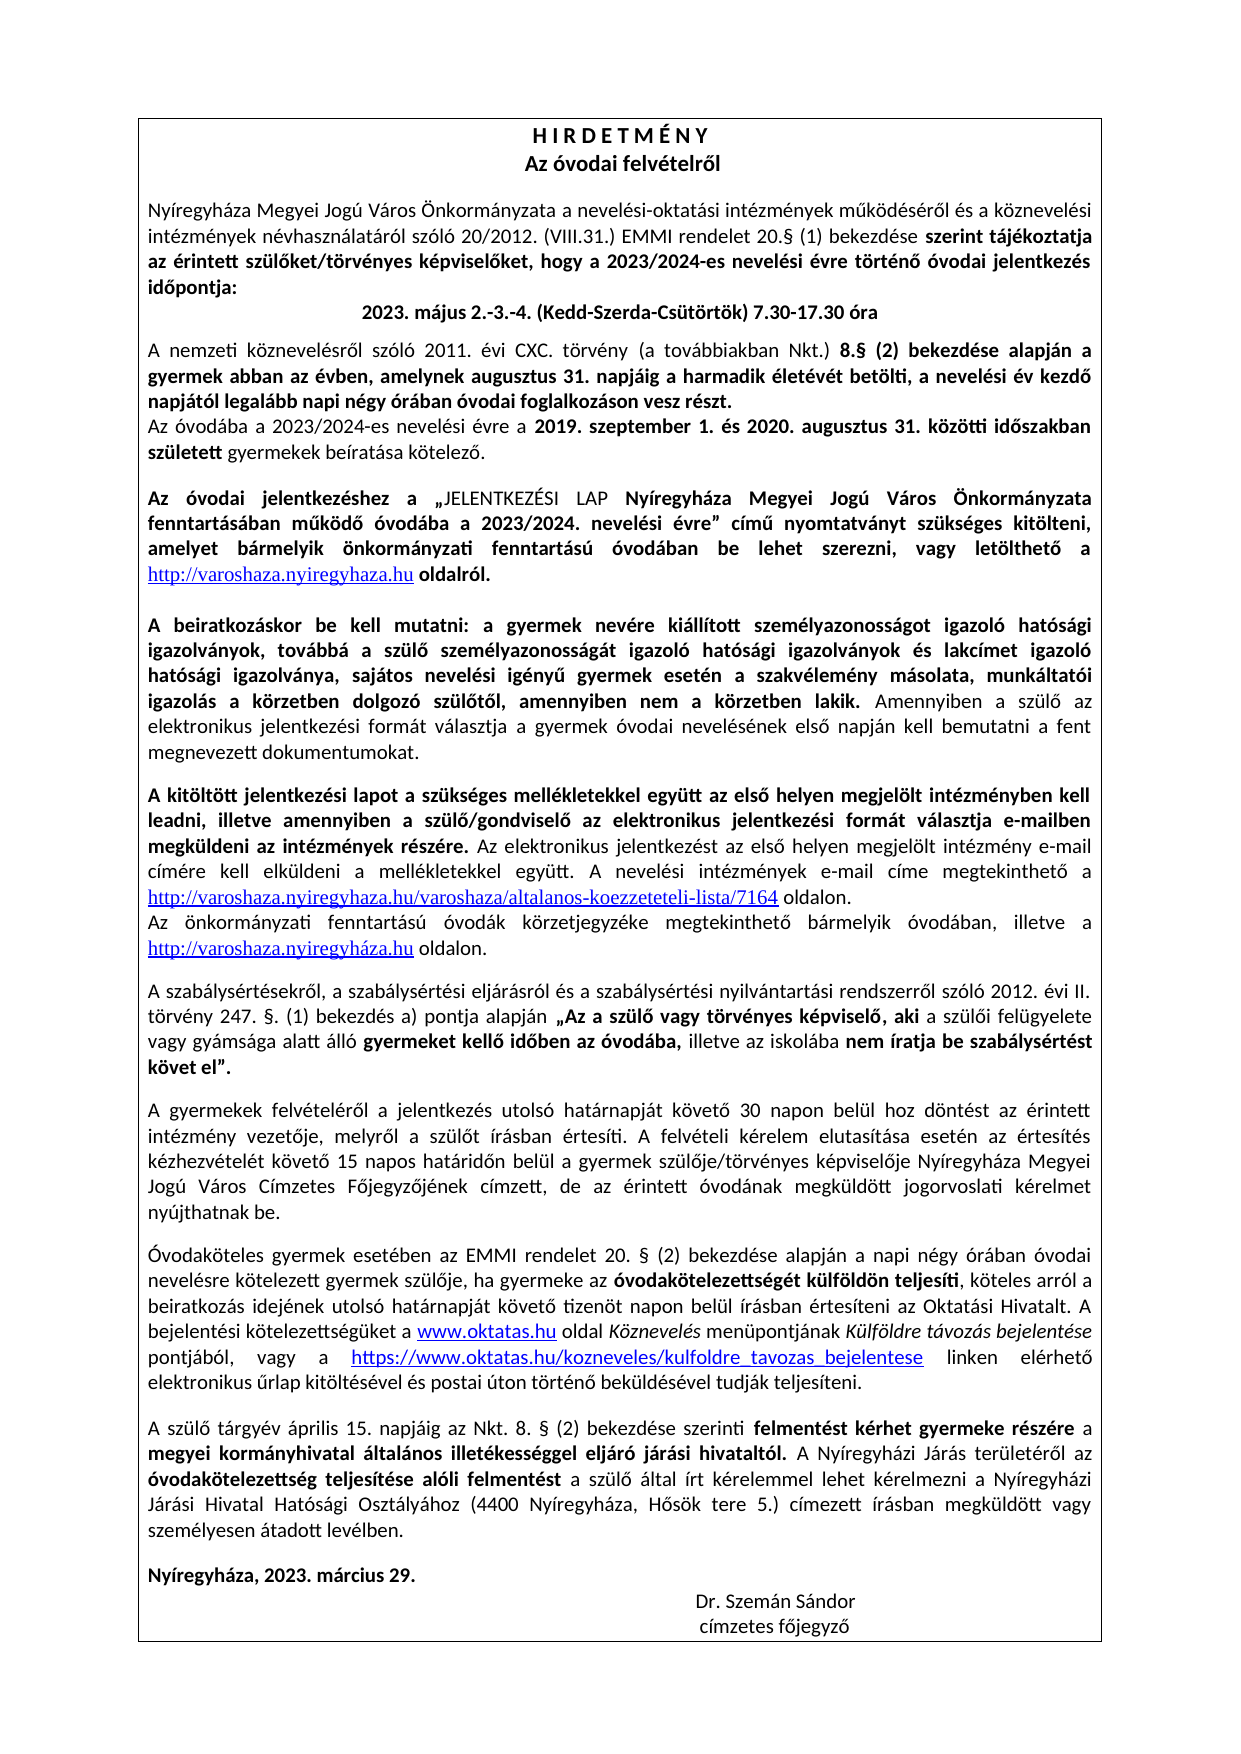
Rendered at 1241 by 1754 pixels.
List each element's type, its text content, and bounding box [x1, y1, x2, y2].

text H I R D E T M É N Y [139, 119, 1101, 149]
text Dr. Szemán Sándor [148, 1588, 1092, 1610]
text Nyíregyháza, 2023. március 29. [148, 1562, 1092, 1588]
text Az óvodai felvételről [148, 149, 1092, 177]
text A beiratkozáskor be kell mutatni: a gyermek nevére kiállított személyazonosságot igazoló hatósági igazolványok, továbbá a szülő személyazonosságát igazoló hatósági igazolványok és lakcímet igazoló hatósági igazolványa, sajátos nevelési igényű gyermek esetén a szakvélemény másolata, munkáltatói igazolás a körzetben dolgozó szülőtől, amennyiben nem a körzetben lakik. Amennyiben a szülő az elektronikus jelentkezési formát választja a gyermek óvodai nevelésének első napján kell bemutatni a fent megnevezett dokumentumokat. [148, 612, 1092, 764]
text A szabálysértésekről, a szabálysértési eljárásról és a szabálysértési nyilvántartási rendszerről szóló 2012. évi II. törvény 247. §. (1) bekezdés a) pontja alapján „Az a szülő vagy törvényes képviselő, aki a szülői felügyelete vagy gyámsága alatt álló gyermeket kellő időben az óvodába, illetve az iskolába nem íratja be szabálysértést követ el”. [148, 978, 1092, 1079]
text A szülő tárgyév április 15. napjáig az Nkt. 8. § (2) bekezdése szerinti felmentést kérhet gyermeke részére a megyei kormányhivatal általános illetékességgel eljáró járási hivataltól. A Nyíregyházi Járás területéről az óvodakötelezettség teljesítése alóli felmentést a szülő által írt kérelemmel lehet kérelmezni a Nyíregyházi Járási Hivatal Hatósági Osztályához (4400 Nyíregyháza, Hősök tere 5.) címezett írásban megküldött vagy személyesen átadott levélben. [148, 1415, 1092, 1542]
text A gyermekek felvételéről a jelentkezés utolsó határnapját követő 30 napon belül hoz döntést az érintett intézmény vezetője, melyről a szülőt írásban értesíti. A felvételi kérelem elutasítása esetén az értesítés kézhezvételét követő 15 napos határidőn belül a gyermek szülője/törvényes képviselője Nyíregyháza Megyei Jogú Város Címzetes Főjegyzőjének címzett, de az érintett óvodának megküldött jogorvoslati kérelmet nyújthatnak be. [148, 1097, 1092, 1224]
text Óvodaköteles gyermek esetében az EMMI rendelet 20. § (2) bekezdése alapján a napi négy órában óvodai nevelésre kötelezett gyermek szülője, ha gyermeke az óvodakötelezettségét külföldön teljesíti, köteles arról a beiratkozás idejének utolsó határnapját követő tizenöt napon belül írásban értesíteni az Oktatási Hivatalt. A bejelentési kötelezettségüket a www.oktatas.hu oldal Köznevelés menüpontjának Külföldre távozás bejelentése pontjából, vagy a https://www.oktatas.hu/kozneveles/kulfoldre_tavozas_bejelentese linken elérhető elektronikus űrlap kitöltésével és postai úton történő beküldésével tudják teljesíteni. [148, 1242, 1092, 1395]
text A kitöltött jelentkezési lapot a szükséges mellékletekkel együtt az első helyen megjelölt intézményben kell leadni, illetve amennyiben a szülő/gondviselő az elektronikus jelentkezési formát választja e-mailben megküldeni az intézmények részére. Az elektronikus jelentkezést az első helyen megjelölt intézmény e-mail címére kell elküldeni a mellékletekkel együtt. A nevelési intézmények e-mail címe megtekinthető a http://varoshaza.nyiregyhaza.hu/varoshaza/altalanos-koezzeteteli-lista/7164 oldalon. [148, 782, 1092, 909]
text A nemzeti köznevelésről szóló 2011. évi CXC. törvény (a továbbiakban Nkt.) 8.§ (2) bekezdése alapján a gyermek abban az évben, amelynek augusztus 31. napjáig a harmadik életévét betölti, a nevelési év kezdő napjától legalább napi négy órában óvodai foglalkozáson vesz részt. [139, 334, 1101, 414]
text címzetes főjegyző [139, 1610, 1101, 1641]
text 2023. május 2.-3.-4. (Kedd-Szerda-Csütörtök) 7.30-17.30 óra [148, 299, 1092, 325]
text Nyíregyháza Megyei Jogú Város Önkormányzata a nevelési-oktatási intézmények működéséről és a köznevelési intézmények névhasználatáról szóló 20/2012. (VIII.31.) EMMI rendelet 20.§ (1) bekezdése szerint tájékoztatja az érintett szülőket/törvényes képviselőket, hogy a 2023/2024-es nevelési évre történő óvodai jelentkezés időpontja: [148, 198, 1092, 299]
text Az óvodai jelentkezéshez a „JELENTKEZÉSI LAP Nyíregyháza Megyei Jogú Város Önkormányzata fenntartásában működő óvodába a 2023/2024. nevelési évre” című nyomtatványt szükséges kitölteni, amelyet bármelyik önkormányzati fenntartású óvodában be lehet szerezni, vagy letölthető a http://varoshaza.nyiregyhaza.hu oldalról. [148, 485, 1092, 586]
text Az önkormányzati fenntartású óvodák körzetjegyzéke megtekinthető bármelyik óvodában, illetve a http://varoshaza.nyiregyháza.hu oldalon. [148, 909, 1092, 960]
text Az óvodába a 2023/2024-es nevelési évre a 2019. szeptember 1. és 2020. augusztus 31. közötti időszakban született gyermekek beíratása kötelező. [148, 414, 1092, 464]
